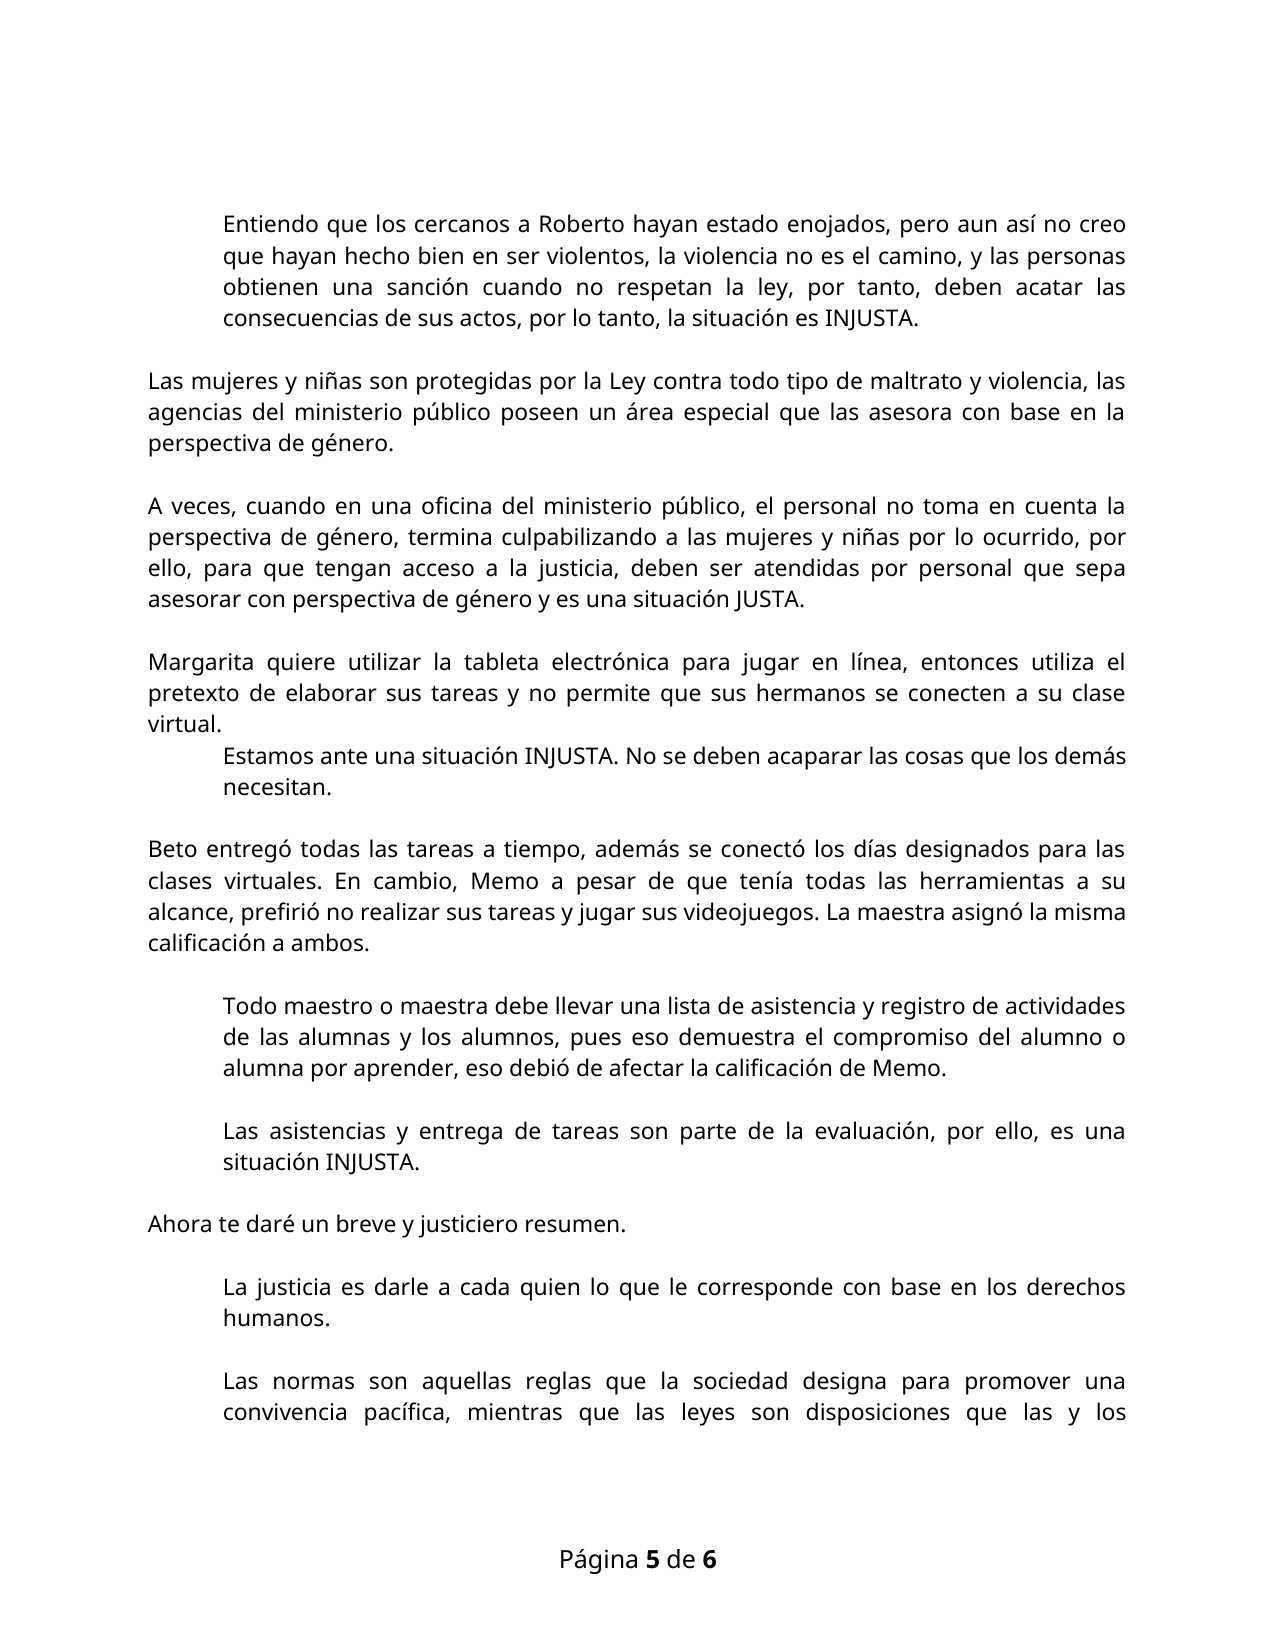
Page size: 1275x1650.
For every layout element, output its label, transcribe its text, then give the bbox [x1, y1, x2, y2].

text Las asistencias y entrega de tareas son parte de la evaluación, por ello, es una situación INJUSTA. [223, 1115, 1127, 1177]
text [223, 1365, 1127, 1427]
text Las mujeres y niñas son protegidas por la Ley contra todo tipo de maltrato y violencia, las agencias del ministerio público poseen un área especial que las asesora con base en la perspectiva de género. [148, 365, 1127, 458]
text Beto entregó todas las tareas a tiempo, además se conectó los días designados para las clases virtuales. En cambio, Memo a pesar de que tenía todas las herramientas a su alcance, prefirió no realizar sus tareas y jugar sus videojuegos. La maestra asignó la misma calificación a ambos. [148, 833, 1127, 958]
text A veces, cuando en una oficina del ministerio público, el personal no toma en cuenta la perspectiva de género, termina culpabilizando a las mujeres y niñas por lo ocurrido, por ello, para que tengan acceso a la justicia, deben ser atendidas por personal que sepa asesorar con perspectiva de género y es una situación JUSTA. [148, 490, 1127, 615]
text Estamos ante una situación INJUSTA. No se deben acaparar las cosas que los demás necesitan. [223, 740, 1127, 802]
text Todo maestro o maestra debe llevar una lista de asistencia y registro de actividades de las alumnas y los alumnos, pues eso demuestra el compromiso del alumno o alumna por aprender, eso debió de afectar la calificación de Memo. [223, 990, 1127, 1083]
text Entiendo que los cercanos a Roberto hayan estado enojados, pero aun así no creo que hayan hecho bien en ser violentos, la violencia no es el camino, y las personas obtienen una sanción cuando no respetan la ley, por tanto, deben acatar las consecuencias de sus actos, por lo tanto, la situación es INJUSTA. [223, 208, 1127, 333]
text Ahora te daré un breve y justiciero resumen. [148, 1208, 1127, 1240]
text Margarita quiere utilizar la tableta electrónica para jugar en línea, entonces utiliza el pretexto de elaborar sus tareas y no permite que sus hermanos se conecten a su clase virtual. [148, 646, 1127, 740]
text La justicia es darle a cada quien lo que le corresponde con base en los derechos humanos. [223, 1271, 1127, 1333]
